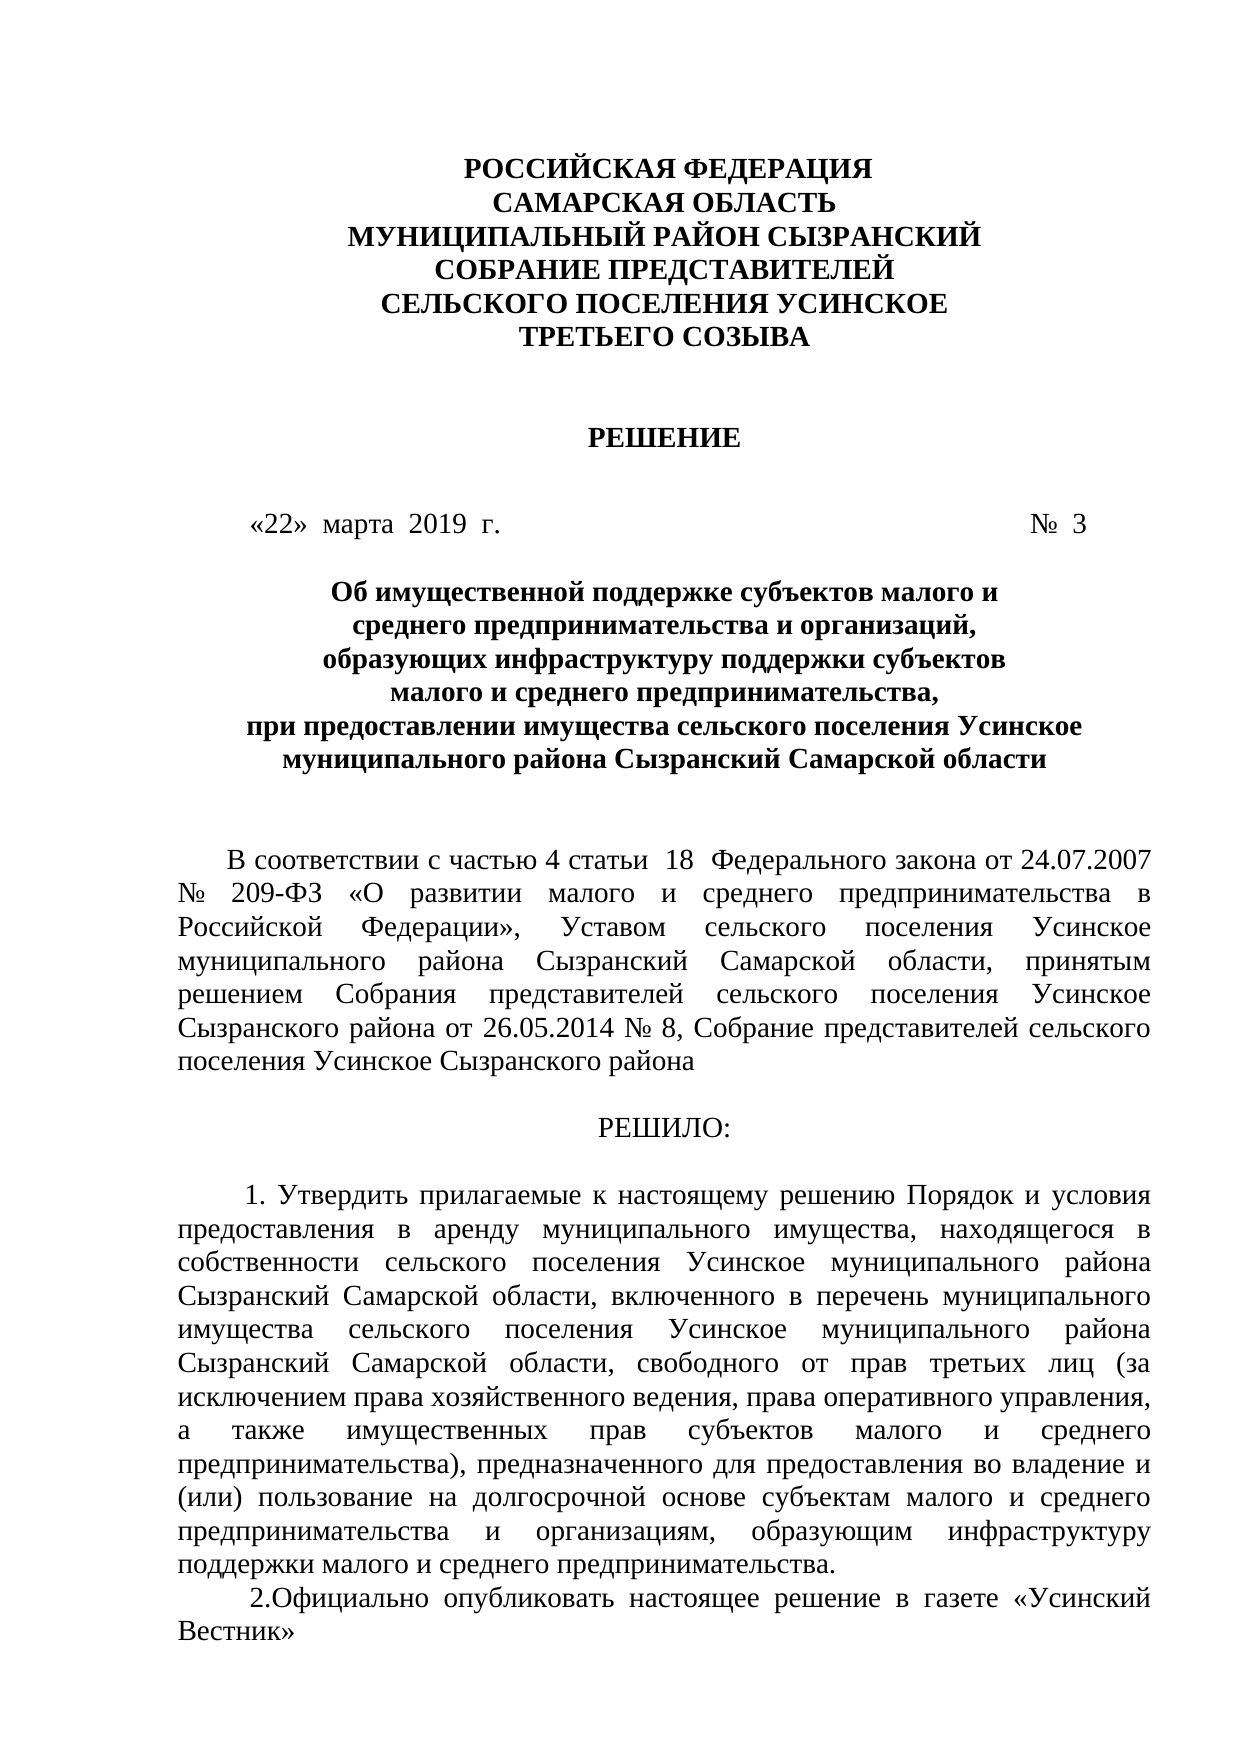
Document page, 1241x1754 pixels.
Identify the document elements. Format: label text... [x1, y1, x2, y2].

text при предоставлении имущества сельского поселения Усинское муниципального района Сызранский Самарской области [177, 708, 1152, 775]
text малого и среднего предпринимательства, [177, 674, 1152, 708]
text РЕШЕНИЕ [177, 420, 1152, 453]
text ТРЕТЬЕГО СОЗЫВА [177, 319, 1152, 353]
text «22» марта 2019 г. № 3 [177, 507, 1152, 540]
text РЕШИЛО: [177, 1110, 1152, 1144]
text СОБРАНИЕ ПРЕДСТАВИТЕЛЕЙ [177, 252, 1152, 286]
text САМАРСКАЯ ОБЛАСТЬ [177, 185, 1152, 219]
text образующих инфраструктуру поддержки субъектов [177, 641, 1152, 674]
text 2.Официально опубликовать настоящее решение в газете «Усинский Вестник» [177, 1580, 1152, 1647]
text МУНИЦИПАЛЬНЫЙ РАЙОН СЫЗРАНСКИЙ [177, 219, 1152, 252]
text Об имущественной поддержке субъектов малого и [177, 574, 1152, 607]
text РОССИЙСКАЯ ФЕДЕРАЦИЯ [177, 152, 1152, 185]
text СЕЛЬСКОГО ПОСЕЛЕНИЯ УСИНСКОЕ [177, 286, 1152, 319]
text среднего предпринимательства и организаций, [177, 607, 1152, 641]
text В соответствии с частью 4 статьи 18 Федерального закона от 24.07.2007 № 209-ФЗ «О развитии малого и среднего предпринимательства в Российской Федерации», Уставом сельского поселения Усинское муниципального района Сызранский Самарской области, принятым решением Собрания представителей сельского поселения Усинское Сызранского района от 26.05.2014 № 8, Собрание представителей сельского поселения Усинское Сызранского района [177, 842, 1152, 1077]
text 1. Утвердить прилагаемые к настоящему решению Порядок и условия предоставления в аренду муниципального имущества, находящегося в собственности сельского поселения Усинское муниципального района Сызранский Самарской области, включенного в перечень муниципального имущества сельского поселения Усинское муниципального района Сызранский Самарской области, свободного от прав третьих лиц (за исключением права хозяйственного ведения, права оперативного управления, а также имущественных прав субъектов малого и среднего предпринимательства), предназначенного для предоставления во владение и (или) пользование на долгосрочной основе субъектам малого и среднего предпринимательства и организациям, образующим инфраструктуру поддержки малого и среднего предпринимательства. [177, 1177, 1152, 1580]
